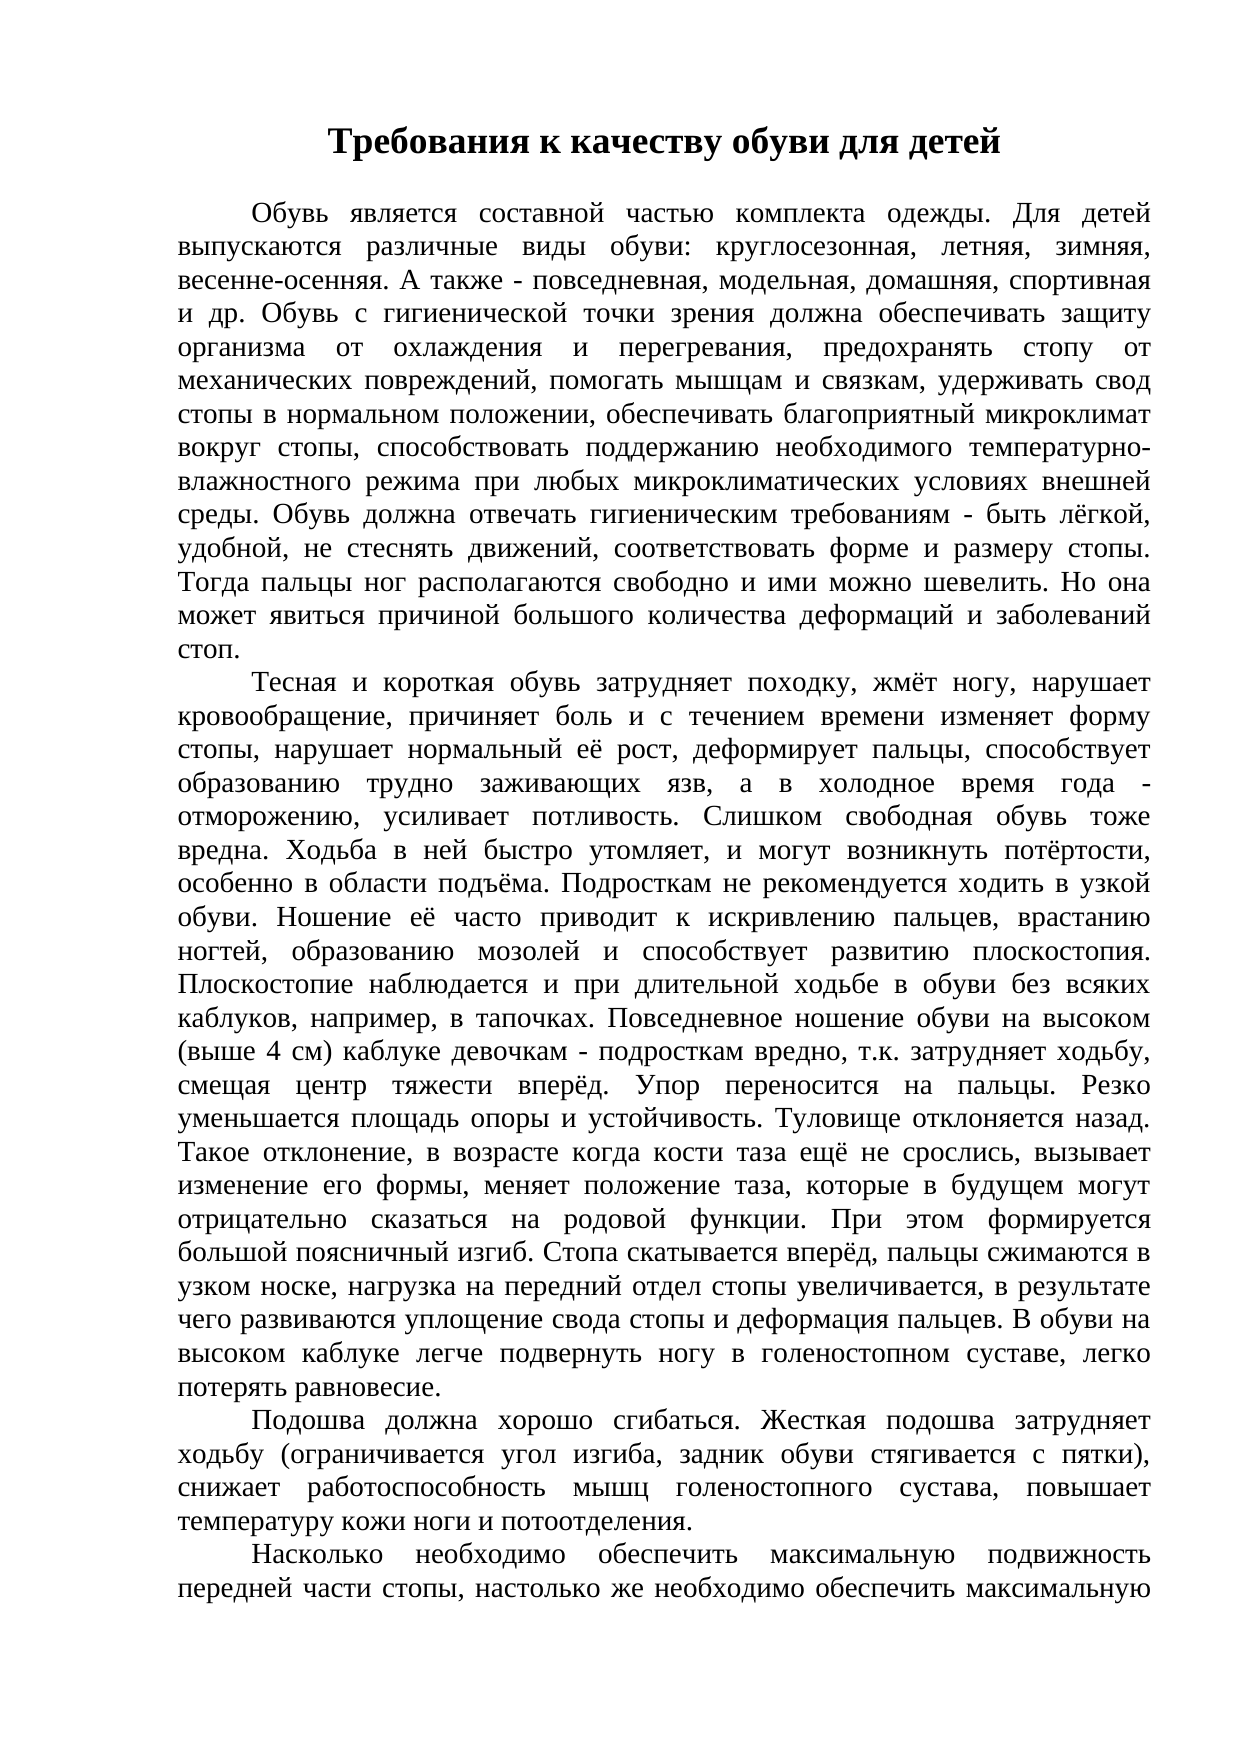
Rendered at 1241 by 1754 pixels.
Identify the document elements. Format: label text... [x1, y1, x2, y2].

text Подошва должна хорошо сгибаться. Жесткая подошва затрудняет ходьбу (ограничивается угол изгиба, задник обуви стягивается с пятки), снижает работоспособность мышц голеностопного сустава, повышает температуру кожи ноги и потоотделения. [177, 1402, 1152, 1536]
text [177, 1536, 1152, 1603]
text Требования к качеству обуви для детей [177, 118, 1152, 161]
text Тесная и короткая обувь затрудняет походку, жмёт ногу, нарушает кровообращение, причиняет боль и с течением времени изменяет форму стопы, нарушает нормальный её рост, деформирует пальцы, способствует образованию трудно заживающих язв, а в холодное время года - отморожению, усиливает потливость. Слишком свободная обувь тоже вредна. Ходьба в ней быстро утомляет, и могут возникнуть потёртости, особенно в области подъёма. Подросткам не рекомендуется ходить в узкой обуви. Ношение её часто приводит к искривлению пальцев, врастанию ногтей, образованию мозолей и способствует развитию плоскостопия. Плоскостопие наблюдается и при длительной ходьбе в обуви без всяких каблуков, например, в тапочках. Повседневное ношение обуви на высоком (выше 4 см) каблуке девочкам - подросткам вредно, т.к. затрудняет ходьбу, смещая центр тяжести вперёд. Упор переносится на пальцы. Резко уменьшается площадь опоры и устойчивость. Туловище отклоняется назад. Такое отклонение, в возрасте когда кости таза ещё не срослись, вызывает изменение его формы, меняет положение таза, которые в будущем могут отрицательно сказаться на родовой функции. При этом формируется большой поясничный изгиб. Стопа скатывается вперёд, пальцы сжимаются в узком носке, нагрузка на передний отдел стопы увеличивается, в результате чего развиваются уплощение свода стопы и деформация пальцев. В обуви на высоком каблуке легче подвернуть ногу в голеностопном суставе, легко потерять равновесие. [177, 664, 1152, 1402]
text Обувь является составной частью комплекта одежды. Для детей выпускаются различные виды обуви: круглосезонная, летняя, зимняя, весенне-осенняя. А также - повседневная, модельная, домашняя, спортивная и др. Обувь с гигиенической точки зрения должна обеспечивать защиту организма от охлаждения и перегревания, предохранять стопу от механических повреждений, помогать мышцам и связкам, удерживать свод стопы в нормальном положении, обеспечивать благоприятный микроклимат вокруг стопы, способствовать поддержанию необходимого температурно-влажностного режима при любых микроклиматических условиях внешней среды. Обувь должна отвечать гигиеническим требованиям - быть лёгкой, удобной, не стеснять движений, соответствовать форме и размеру стопы. Тогда пальцы ног располагаются свободно и ими можно шевелить. Но она может явиться причиной большого количества деформаций и заболеваний стоп. [177, 195, 1152, 664]
